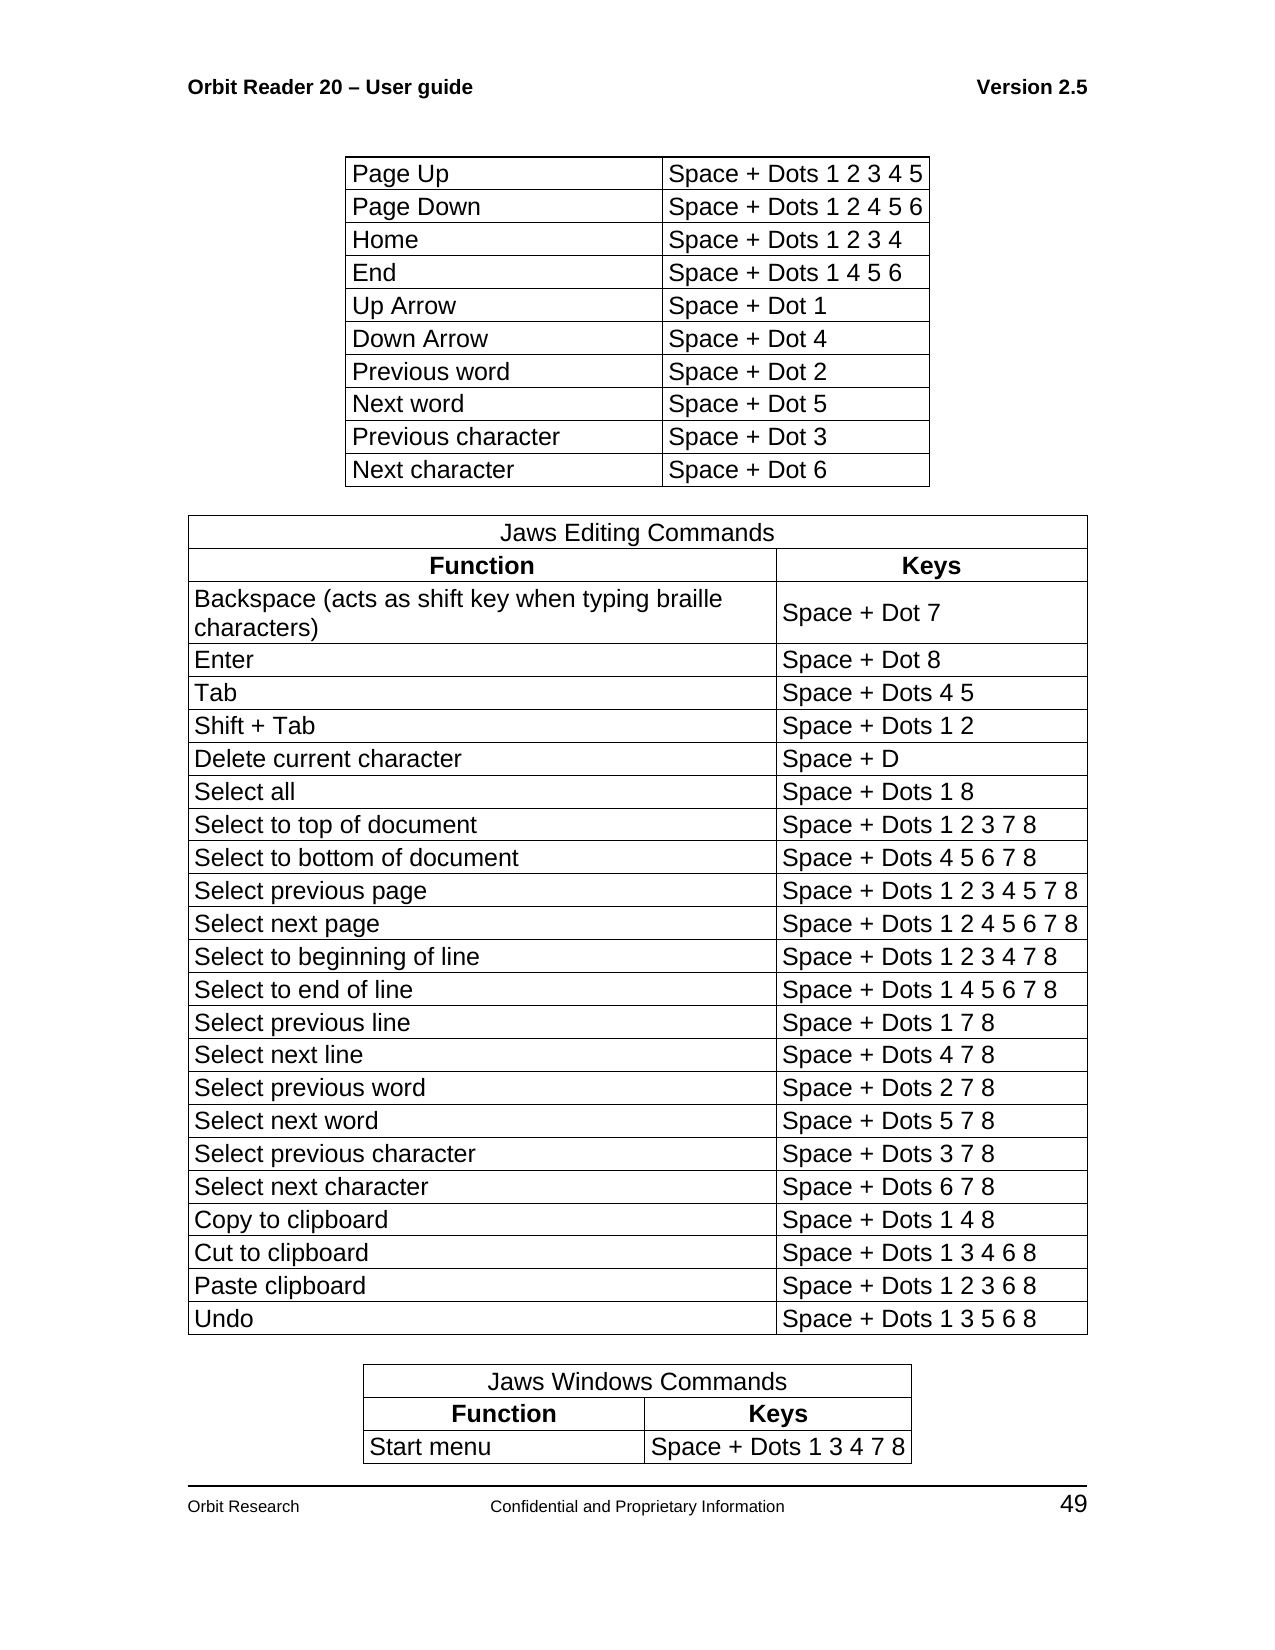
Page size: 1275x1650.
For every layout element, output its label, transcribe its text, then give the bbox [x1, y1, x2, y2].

table_cell Enter [189, 644, 776, 676]
table_cell Space + Dots 1 2 3 7 8 [777, 809, 1087, 840]
table_cell Space + Dot 2 [663, 355, 929, 387]
table_cell Start menu [364, 1431, 644, 1463]
table_cell Space + Dots 1 4 5 6 [663, 256, 929, 288]
table_cell Space + Dots 2 7 8 [777, 1072, 1087, 1104]
table_header Jaws Editing Commands [189, 516, 1087, 548]
table_cell End [346, 256, 662, 288]
table_cell Space + Dot 5 [663, 388, 929, 420]
table_cell Previous character [346, 421, 662, 453]
table_cell Space + Dots 1 2 4 5 6 [663, 190, 929, 222]
table_cell Space + Dots 1 2 3 4 [663, 223, 929, 255]
table_cell Space + Dots 1 2 3 4 5 7 8 [777, 874, 1087, 906]
table_cell Space + Dots 1 4 8 [777, 1204, 1087, 1235]
table_cell Shift + Tab [189, 710, 776, 742]
table_cell Space + Dots 4 7 8 [777, 1039, 1087, 1071]
table_cell Space + Dots 5 7 8 [777, 1105, 1087, 1137]
table_cell Home [346, 223, 662, 255]
table_cell Space + Dots 1 3 5 6 8 [777, 1302, 1087, 1334]
table_cell Select next line [189, 1039, 776, 1071]
table_cell Space + Dots 1 3 4 6 8 [777, 1236, 1087, 1268]
table_cell Select next character [189, 1171, 776, 1202]
table_cell Cut to clipboard [189, 1236, 776, 1268]
table_cell Keys [645, 1398, 911, 1430]
table_cell Space + D [777, 743, 1087, 774]
table_cell Select previous word [189, 1072, 776, 1104]
table_cell Space + Dots 1 3 4 7 8 [645, 1431, 911, 1463]
table_cell Down Arrow [346, 322, 662, 354]
table_cell Select to top of document [189, 809, 776, 840]
table_cell Select to end of line [189, 973, 776, 1005]
table_cell Space + Dots 3 7 8 [777, 1138, 1087, 1169]
table_cell Space + Dot 8 [777, 644, 1087, 676]
table_cell Space + Dots 4 5 [777, 677, 1087, 709]
table_cell Function [364, 1398, 644, 1430]
table_cell Page Down [346, 190, 662, 222]
table_cell Space + Dots 1 2 4 5 6 7 8 [777, 907, 1087, 939]
table_cell Space + Dots 1 8 [777, 776, 1087, 807]
table_cell Space + Dot 6 [663, 454, 929, 486]
table_cell Space + Dot 7 [777, 582, 1087, 643]
table_cell Next word [346, 388, 662, 420]
table_cell Previous word [346, 355, 662, 387]
table_cell Space + Dots 4 5 6 7 8 [777, 841, 1087, 873]
table_cell Space + Dots 1 2 3 4 7 8 [777, 940, 1087, 972]
table_cell Select next page [189, 907, 776, 939]
table_cell Select next word [189, 1105, 776, 1137]
table_cell Select previous line [189, 1006, 776, 1038]
table_cell Select previous character [189, 1138, 776, 1169]
table_cell Space + Dot 1 [663, 289, 929, 321]
table_cell Select all [189, 776, 776, 807]
table_cell Select previous page [189, 874, 776, 906]
table_cell Space + Dots 1 7 8 [777, 1006, 1087, 1038]
table_cell Paste clipboard [189, 1269, 776, 1301]
table_cell Backspace (acts as shift key when typing braille characters) [189, 582, 776, 643]
table_cell Tab [189, 677, 776, 709]
table_cell Space + Dots 1 2 [777, 710, 1087, 742]
table_cell Undo [189, 1302, 776, 1334]
table_cell Space + Dot 4 [663, 322, 929, 354]
table_cell Select to bottom of document [189, 841, 776, 873]
table_cell Next character [346, 454, 662, 486]
table_cell Function [189, 549, 776, 581]
table_cell Page Up [346, 158, 662, 189]
table_cell Copy to clipboard [189, 1204, 776, 1235]
table_cell Space + Dots 1 2 3 4 5 [663, 158, 929, 189]
table_cell Space + Dots 6 7 8 [777, 1171, 1087, 1202]
table_cell Space + Dots 1 2 3 6 8 [777, 1269, 1087, 1301]
table_cell Select to beginning of line [189, 940, 776, 972]
table_cell Up Arrow [346, 289, 662, 321]
table_cell Space + Dots 1 4 5 6 7 8 [777, 973, 1087, 1005]
table_cell Delete current character [189, 743, 776, 774]
table_header Jaws Windows Commands [364, 1365, 911, 1397]
table_cell Space + Dot 3 [663, 421, 929, 453]
table_cell Keys [777, 549, 1087, 581]
